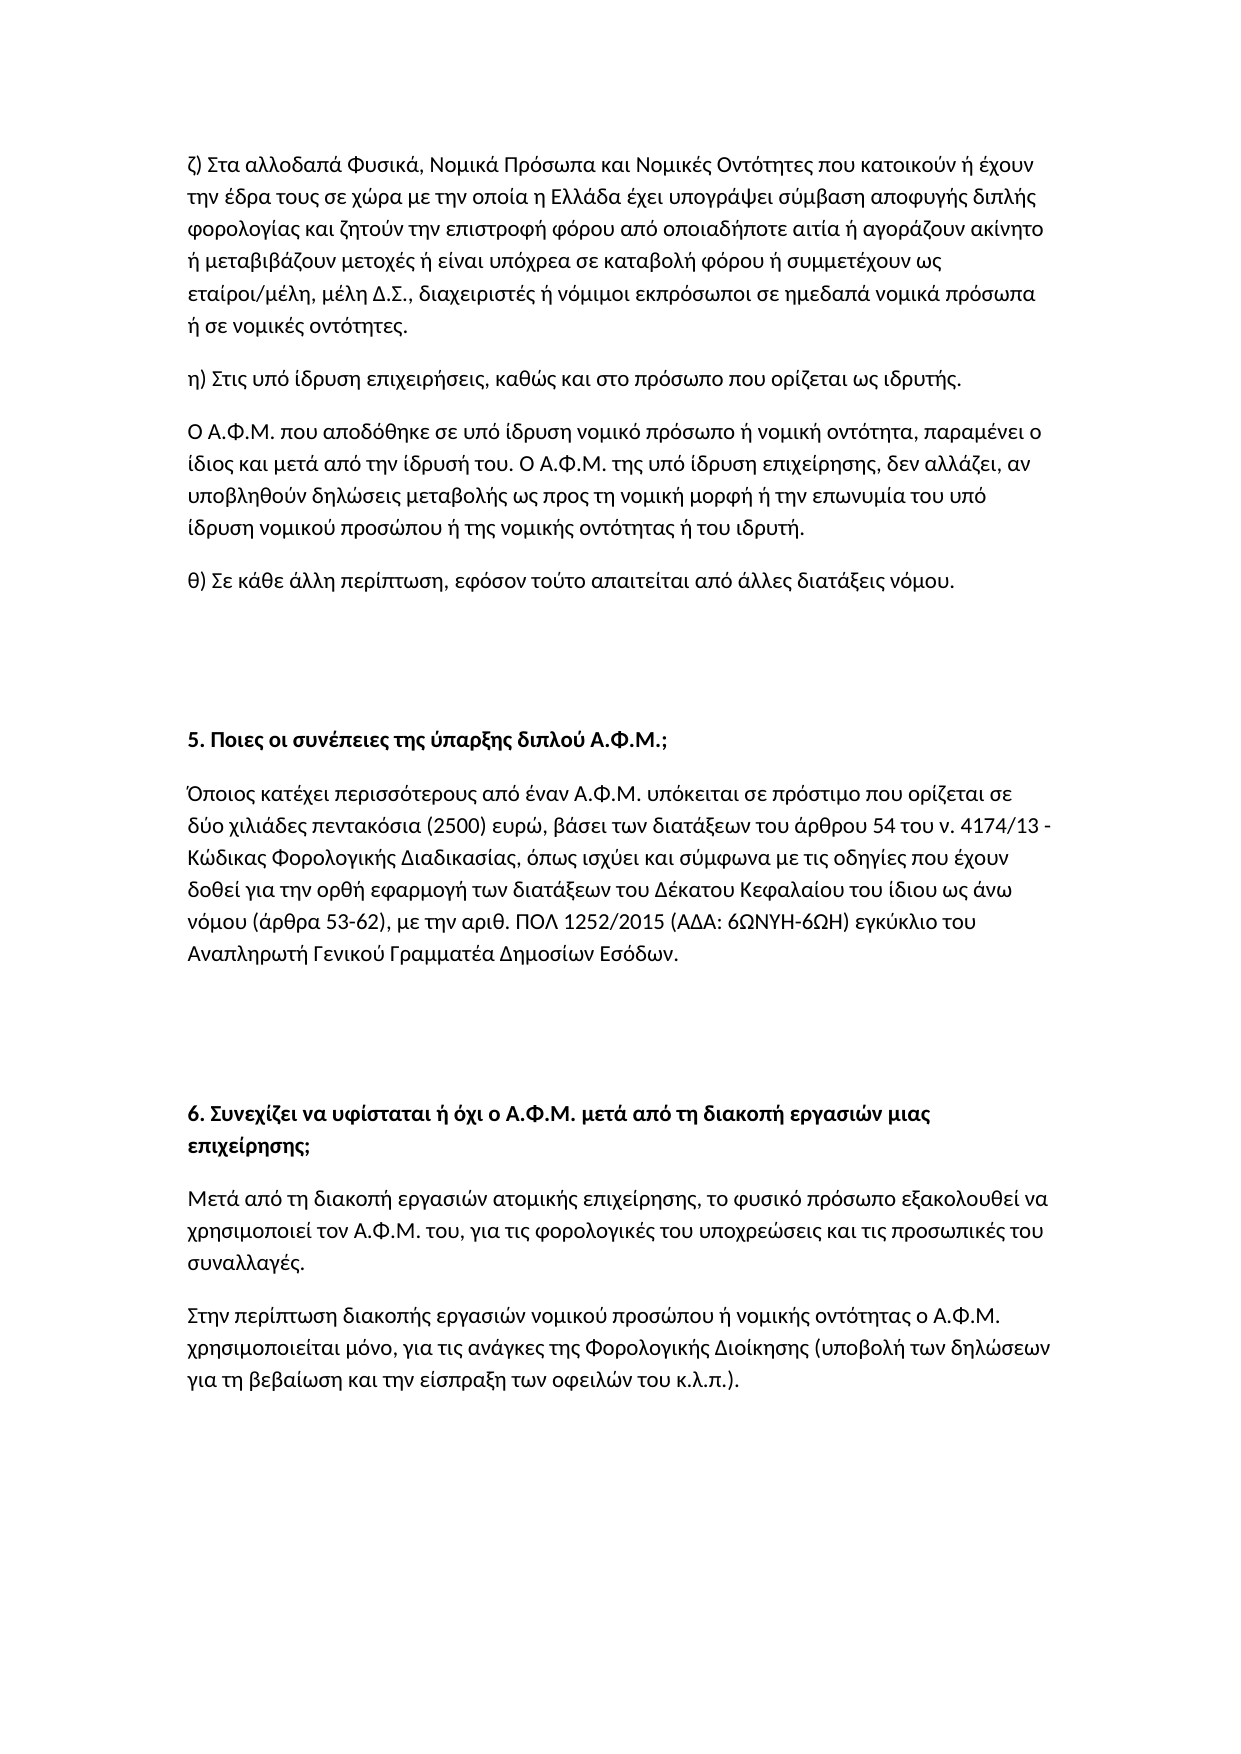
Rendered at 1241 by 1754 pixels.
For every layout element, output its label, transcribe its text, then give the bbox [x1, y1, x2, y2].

text θ) Σε κάθε άλλη περίπτωση, εφόσον τούτο απαιτείται από άλλες διατάξεις νόμου. [187, 567, 1053, 594]
text ζ) Στα αλλοδαπά Φυσικά, Νομικά Πρόσωπα και Νομικές Οντότητες που κατοικούν ή έχουν την έδρα τους σε χώρα με την οποία η Ελλάδα έχει υπογράψει σύμβαση αποφυγής διπλής φορολογίας και ζητούν την επιστροφή φόρου από οποιαδήποτε αιτία ή αγοράζουν ακίνητο ή μεταβιβάζουν μετοχές ή είναι υπόχρεα σε καταβολή φόρου ή συμμετέχουν ως εταίροι/μέλη, μέλη Δ.Σ., διαχειριστές ή νόμιμοι εκπρόσωποι σε ημεδαπά νομικά πρόσωπα ή σε νομικές οντότητες. [187, 150, 1053, 339]
text 5. Ποιες οι συνέπειες της ύπαρξης διπλού Α.Φ.Μ.; [187, 726, 1053, 754]
text Στην περίπτωση διακοπής εργασιών νομικού προσώπου ή νομικής οντότητας ο Α.Φ.Μ. χρησιμοποιείται μόνο, για τις ανάγκες της Φορολογικής Διοίκησης (υποβολή των δηλώσεων για τη βεβαίωση και την είσπραξη των οφειλών του κ.λ.π.). [187, 1301, 1053, 1394]
text Όποιος κατέχει περισσότερους από έναν Α.Φ.Μ. υπόκειται σε πρόστιμο που ορίζεται σε δύο χιλιάδες πεντακόσια (2500) ευρώ, βάσει των διατάξεων του άρθρου 54 του ν. 4174/13 - Κώδικας Φορολογικής Διαδικασίας, όπως ισχύει και σύμφωνα με τις οδηγίες που έχουν δοθεί για την ορθή εφαρμογή των διατάξεων του Δέκατου Κεφαλαίου του ίδιου ως άνω νόμου (άρθρα 53-62), με την αριθ. ΠΟΛ 1252/2015 (ΑΔΑ: 6ΩΝΥΗ-6ΩΗ) εγκύκλιο του Αναπληρωτή Γενικού Γραμματέα Δημοσίων Εσόδων. [187, 779, 1053, 968]
text 6. Συνεχίζει να υφίσταται ή όχι ο Α.Φ.Μ. μετά από τη διακοπή εργασιών μιας επιχείρησης; [187, 1099, 1053, 1159]
text η) Στις υπό ίδρυση επιχειρήσεις, καθώς και στο πρόσωπο που ορίζεται ως ιδρυτής. [187, 364, 1053, 392]
text Ο Α.Φ.Μ. που αποδόθηκε σε υπό ίδρυση νομικό πρόσωπο ή νομική οντότητα, παραμένει ο ίδιος και μετά από την ίδρυσή του. Ο Α.Φ.Μ. της υπό ίδρυση επιχείρησης, δεν αλλάζει, αν υποβληθούν δηλώσεις μεταβολής ως προς τη νομική μορφή ή την επωνυμία του υπό ίδρυση νομικού προσώπου ή της νομικής οντότητας ή του ιδρυτή. [187, 417, 1053, 542]
text Μετά από τη διακοπή εργασιών ατομικής επιχείρησης, το φυσικό πρόσωπο εξακολουθεί να χρησιμοποιεί τον Α.Φ.Μ. του, για τις φορολογικές του υποχρεώσεις και τις προσωπικές του συναλλαγές. [187, 1184, 1053, 1276]
